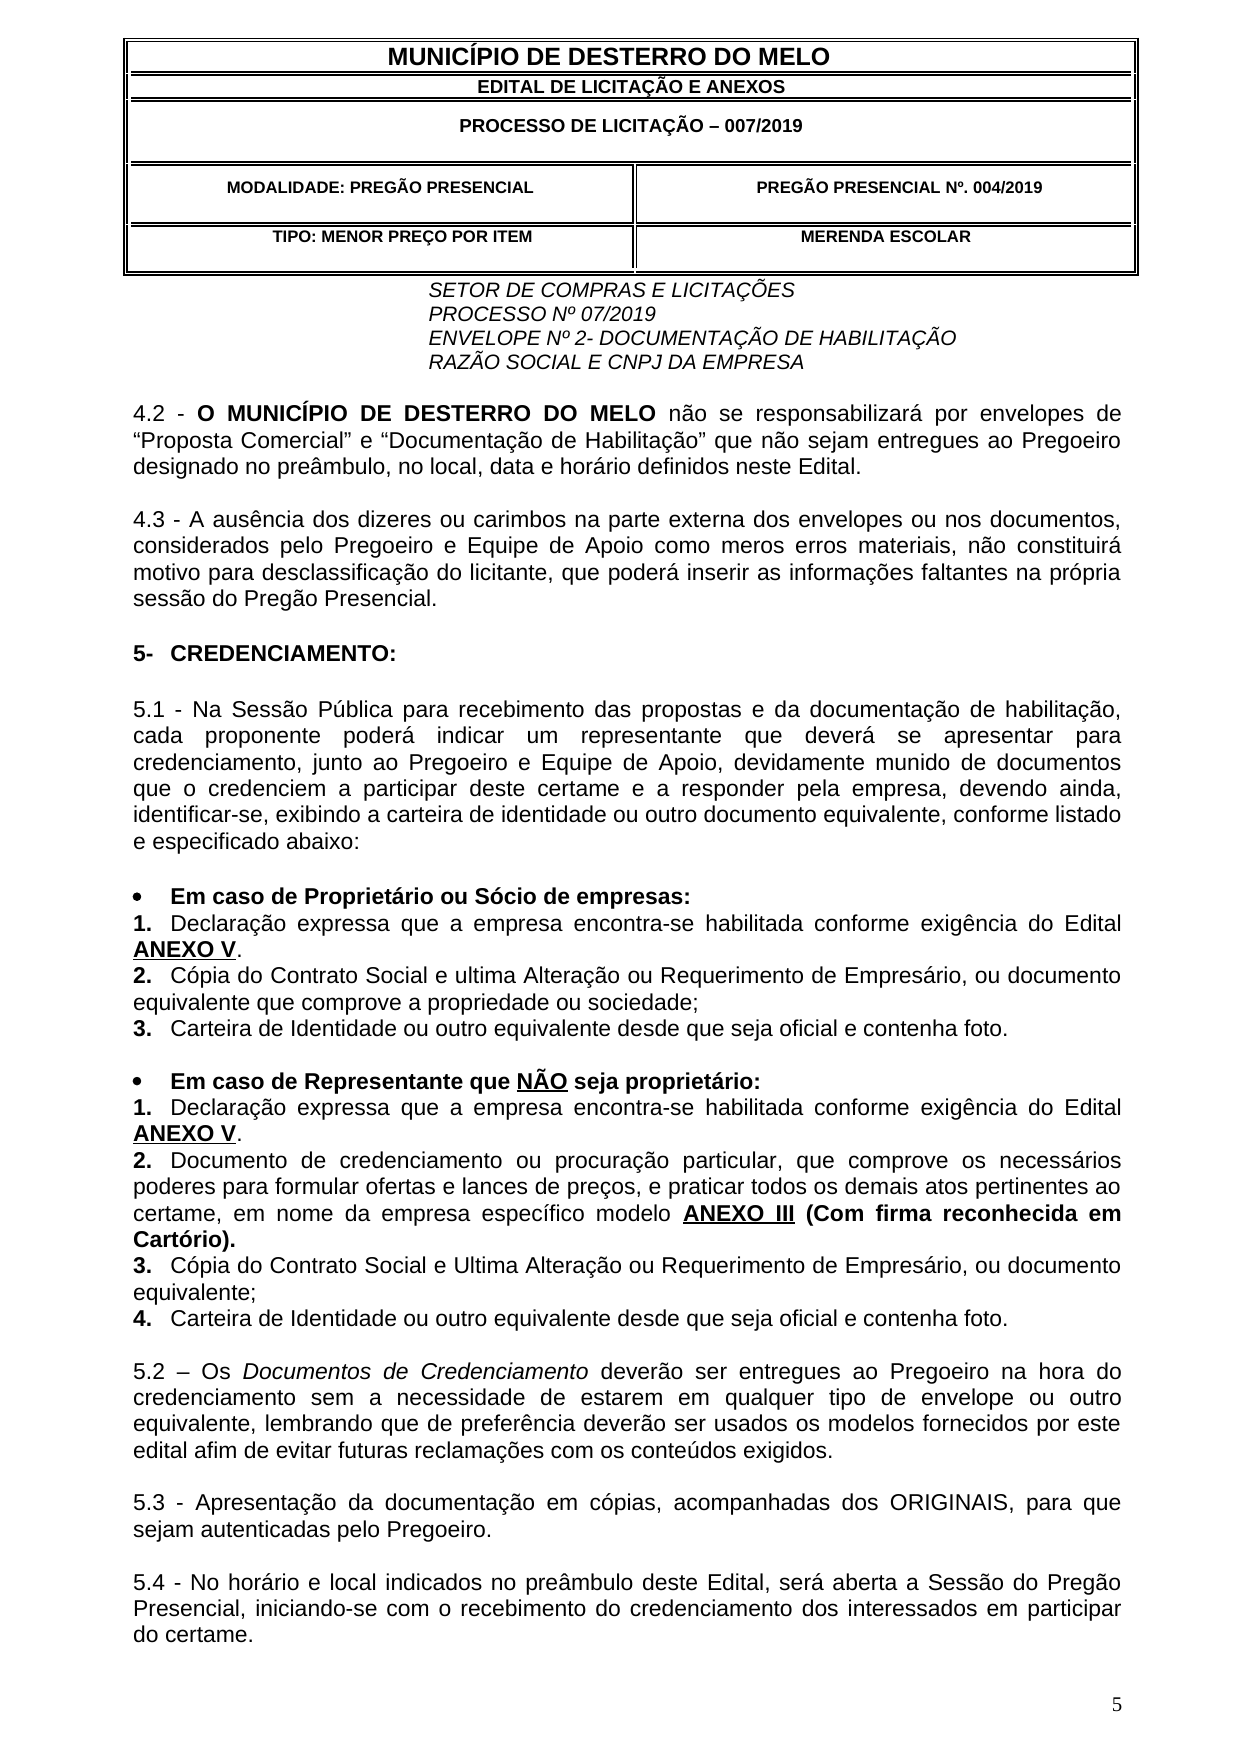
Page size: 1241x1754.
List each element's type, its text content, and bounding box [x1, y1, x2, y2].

text 5.3 - Apresentação da documentação em cópias, acompanhadas dos ORIGINAIS, para que sejam autenticadas pelo Pregoeiro. [133, 1489, 1122, 1542]
text 5.4 - No horário e local indicados no preâmbulo deste Edital, será aberta a Sessão do Pregão Presencial, iniciando-se com o recebimento do credenciamento dos interessados em participar do certame. [133, 1568, 1122, 1647]
list Cópia do Contrato Social e Ultima Alteração ou Requerimento de Empresário, ou documento equivalente; [133, 1252, 1122, 1305]
text SETOR DE COMPRAS E LICITAÇÕES [428, 278, 1122, 302]
text 5.1 - Na Sessão Pública para recebimento das propostas e da documentação de habilitação, cada proponente poderá indicar um representante que deverá se apresentar para credenciamento, junto ao Pregoeiro e Equipe de Apoio, devidamente munido de documentos que o credenciem a participar deste certame e a responder pela empresa, devendo ainda, identificar-se, exibindo a carteira de identidade ou outro documento equivalente, conforme listado e especificado abaixo: [133, 696, 1122, 854]
list Declaração expressa que a empresa encontra-se habilitada conforme exigência do Edital ANEXO V. [133, 909, 1122, 962]
text 5.2 – Os Documentos de Credenciamento deverão ser entregues ao Pregoeiro na hora do credenciamento sem a necessidade de estarem em qualquer tipo de envelope ou outro equivalente, lembrando que de preferência deverão ser usados os modelos fornecidos por este edital afim de evitar futuras reclamações com os conteúdos exigidos. [133, 1358, 1122, 1463]
text ENVELOPE Nº 2- DOCUMENTAÇÃO DE HABILITAÇÃO [428, 326, 1122, 350]
text 5- CREDENCIAMENTO: [133, 640, 1122, 667]
list Documento de credenciamento ou procuração particular, que comprove os necessários poderes para formular ofertas e lances de preços, e praticar todos os demais atos pertinentes ao certame, em nome da empresa específico modelo ANEXO III (Com firma reconhecida em Cartório). [133, 1147, 1122, 1252]
list Carteira de Identidade ou outro equivalente desde que seja oficial e contenha foto. [133, 1305, 1122, 1331]
list Em caso de Representante que NÃO seja proprietário: [133, 1068, 1122, 1094]
list Carteira de Identidade ou outro equivalente desde que seja oficial e contenha foto. [133, 1015, 1122, 1041]
list Cópia do Contrato Social e ultima Alteração ou Requerimento de Empresário, ou documento equivalente que comprove a propriedade ou sociedade; [133, 962, 1122, 1015]
text PROCESSO Nº 07/2019 [428, 302, 1122, 326]
list Em caso de Proprietário ou Sócio de empresas: [133, 883, 1122, 909]
text 4.3 - A ausência dos dizeres ou carimbos na parte externa dos envelopes ou nos documentos, considerados pelo Pregoeiro e Equipe de Apoio como meros erros materiais, não constituirá motivo para desclassificação do licitante, que poderá inserir as informações faltantes na própria sessão do Pregão Presencial. [133, 506, 1122, 611]
text 4.2 - O MUNICÍPIO DE DESTERRO DO MELO não se responsabilizará por envelopes de “Proposta Comercial” e “Documentação de Habilitação” que não sejam entregues ao Pregoeiro designado no preâmbulo, no local, data e horário definidos neste Edital. [133, 400, 1122, 479]
list Declaração expressa que a empresa encontra-se habilitada conforme exigência do Edital ANEXO V. [133, 1094, 1122, 1147]
text RAZÃO SOCIAL E CNPJ DA EMPRESA [428, 350, 1122, 374]
